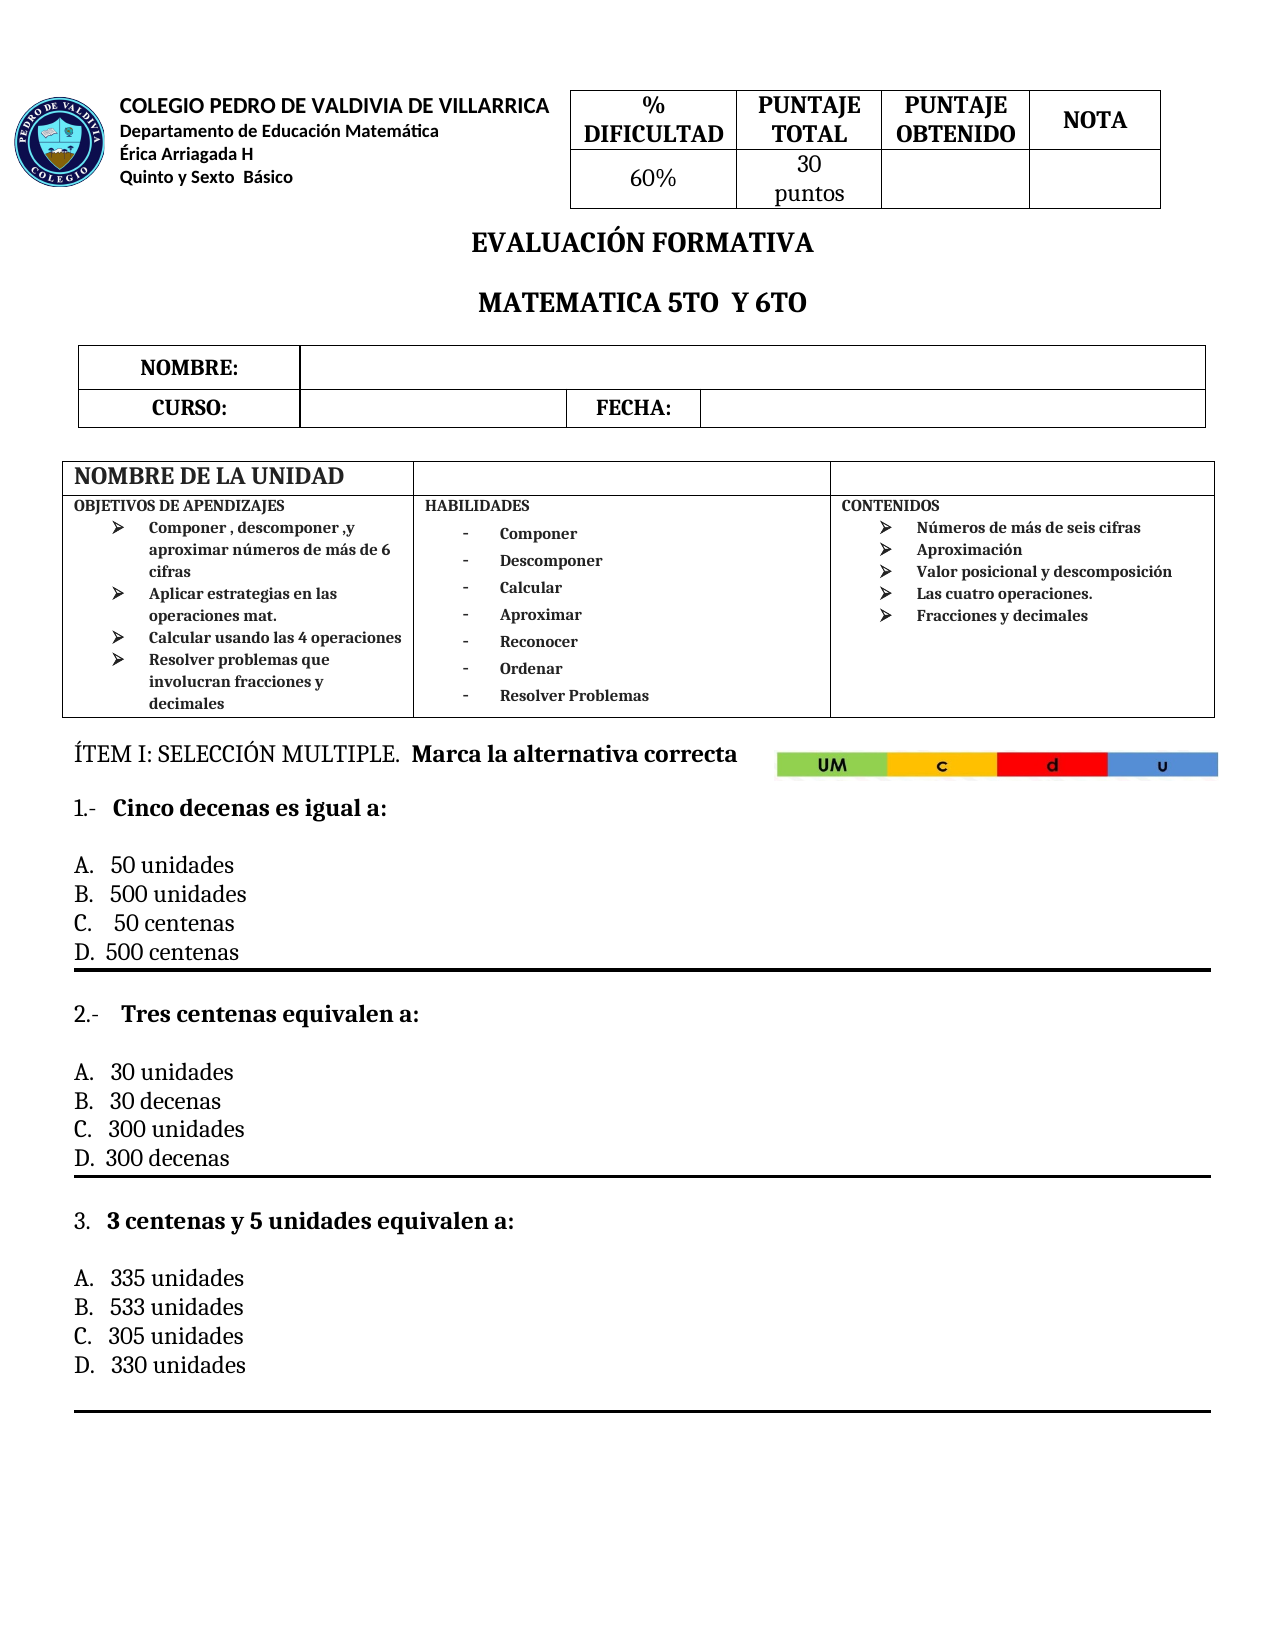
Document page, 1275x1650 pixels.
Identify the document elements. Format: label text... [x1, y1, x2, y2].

text 2.- Tres centenas equivalen a: [74, 1000, 1211, 1029]
table_cell [301, 390, 566, 427]
text 3. 3 centenas y 5 unidades equivalen a: [74, 1207, 1211, 1236]
text B. 533 unidades [74, 1293, 1211, 1322]
text A. 50 unidades [74, 851, 1211, 880]
text C. 300 unidades [74, 1115, 1211, 1144]
text D. 300 decenas [74, 1144, 1211, 1175]
table_header PUNTAJE TOTAL [737, 91, 881, 149]
table_cell [701, 390, 1205, 427]
table_cell HABILIDADES Componer Descomponer Calcular Aproximar Reconocer Ordenar Resolver Problemas [414, 496, 830, 717]
text D. 330 unidades [74, 1351, 1211, 1379]
text EVALUACIÓN FORMATIVA [74, 227, 1211, 260]
table_cell CURSO: [79, 390, 299, 427]
table_header NOTA [1030, 91, 1160, 149]
text D. 500 centenas [74, 938, 1211, 968]
picture [13, 96, 105, 187]
text MATEMATICA 5TO Y 6TO [74, 286, 1211, 319]
text C. 305 unidades [74, 1322, 1211, 1351]
picture [774, 750, 1219, 781]
text C. 50 centenas [74, 909, 1211, 938]
table_cell CONTENIDOS Números de más de seis cifras Aproximación Valor posicional y descomposición Las cuatro operaciones. Fracciones y decimales [831, 496, 1214, 717]
text ÍTEM I: SELECCIÓN MULTIPLE. Marca la alternativa correcta [74, 740, 1211, 769]
table_header NOMBRE: [79, 346, 299, 388]
table_cell 30 puntos [737, 150, 881, 207]
table_header [414, 462, 830, 495]
table_header PUNTAJE OBTENIDO [882, 91, 1029, 149]
table_cell 60% [571, 150, 736, 207]
table_header [831, 462, 1214, 495]
text A. 30 unidades [74, 1058, 1211, 1087]
table_header % DIFICULTAD [571, 91, 736, 149]
table_cell OBJETIVOS DE APENDIZAJES Componer , descomponer ,y aproximar números de más de 6 cifras Aplicar estrategias en las operaciones mat. Calcular usando las 4 operaciones Resolver problemas que involucran fracciones y decimales [63, 496, 413, 717]
text A. 335 unidades [74, 1264, 1211, 1293]
table_cell FECHA: [567, 390, 700, 427]
table_header NOMBRE DE LA UNIDAD [63, 462, 413, 495]
table_cell [1030, 150, 1160, 207]
table_header [301, 346, 1205, 388]
text B. 30 decenas [74, 1087, 1211, 1115]
text 1.- Cinco decenas es igual a: [74, 794, 1211, 823]
table_cell [882, 150, 1029, 207]
text B. 500 unidades [74, 880, 1211, 909]
